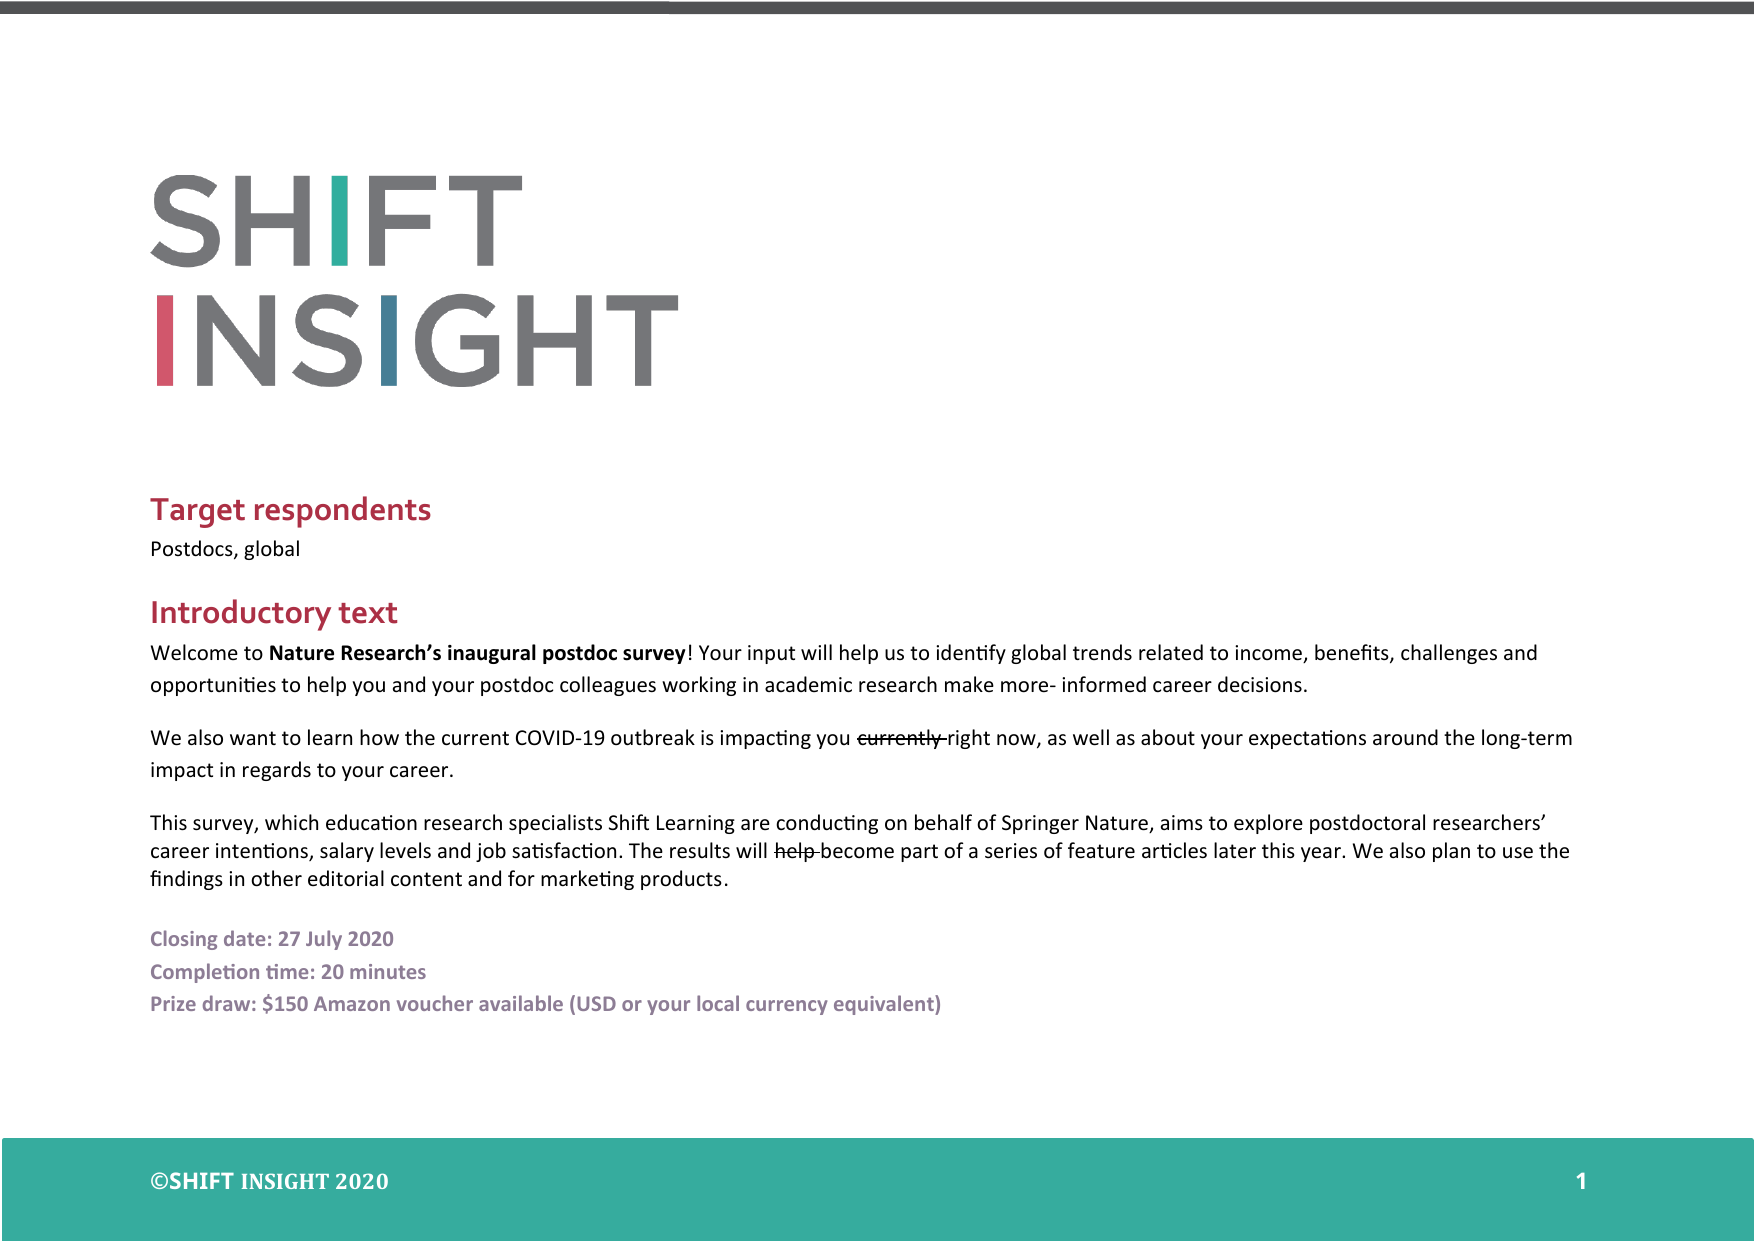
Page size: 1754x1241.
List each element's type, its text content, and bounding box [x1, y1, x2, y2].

text Welcome to Nature Research’s inaugural postdoc survey! Your input will help us to identify global trends related to income, benefits, challenges and opportunities to help you and your postdoc colleagues working in academic research make more- informed career decisions. [150, 638, 1604, 698]
text Prize draw: $150 Amazon voucher available (USD or your local currency equivalent) [150, 989, 1604, 1017]
text Closing date: 27 July 2020 [150, 924, 1604, 953]
text We also want to learn how the current COVID-19 outbreak is impacting you currently right now, as well as about your expectations around the long-term impact in regards to your career. [150, 723, 1604, 783]
picture [150, 175, 679, 387]
text Postdocs, global [150, 534, 1604, 563]
text Completion time: 20 minutes [150, 957, 1604, 985]
subtitle Introductory text [150, 592, 1604, 632]
text This survey, which education research specialists Shift Learning are conducting on behalf of Springer Nature, aims to explore postdoctoral researchers’ career intentions, salary levels and job satisfaction. The results will help become part of a series of feature articles later this year. We also plan to use the findings in other editorial content and for marketing products. [150, 808, 1604, 892]
subtitle Target respondents [150, 488, 1604, 529]
